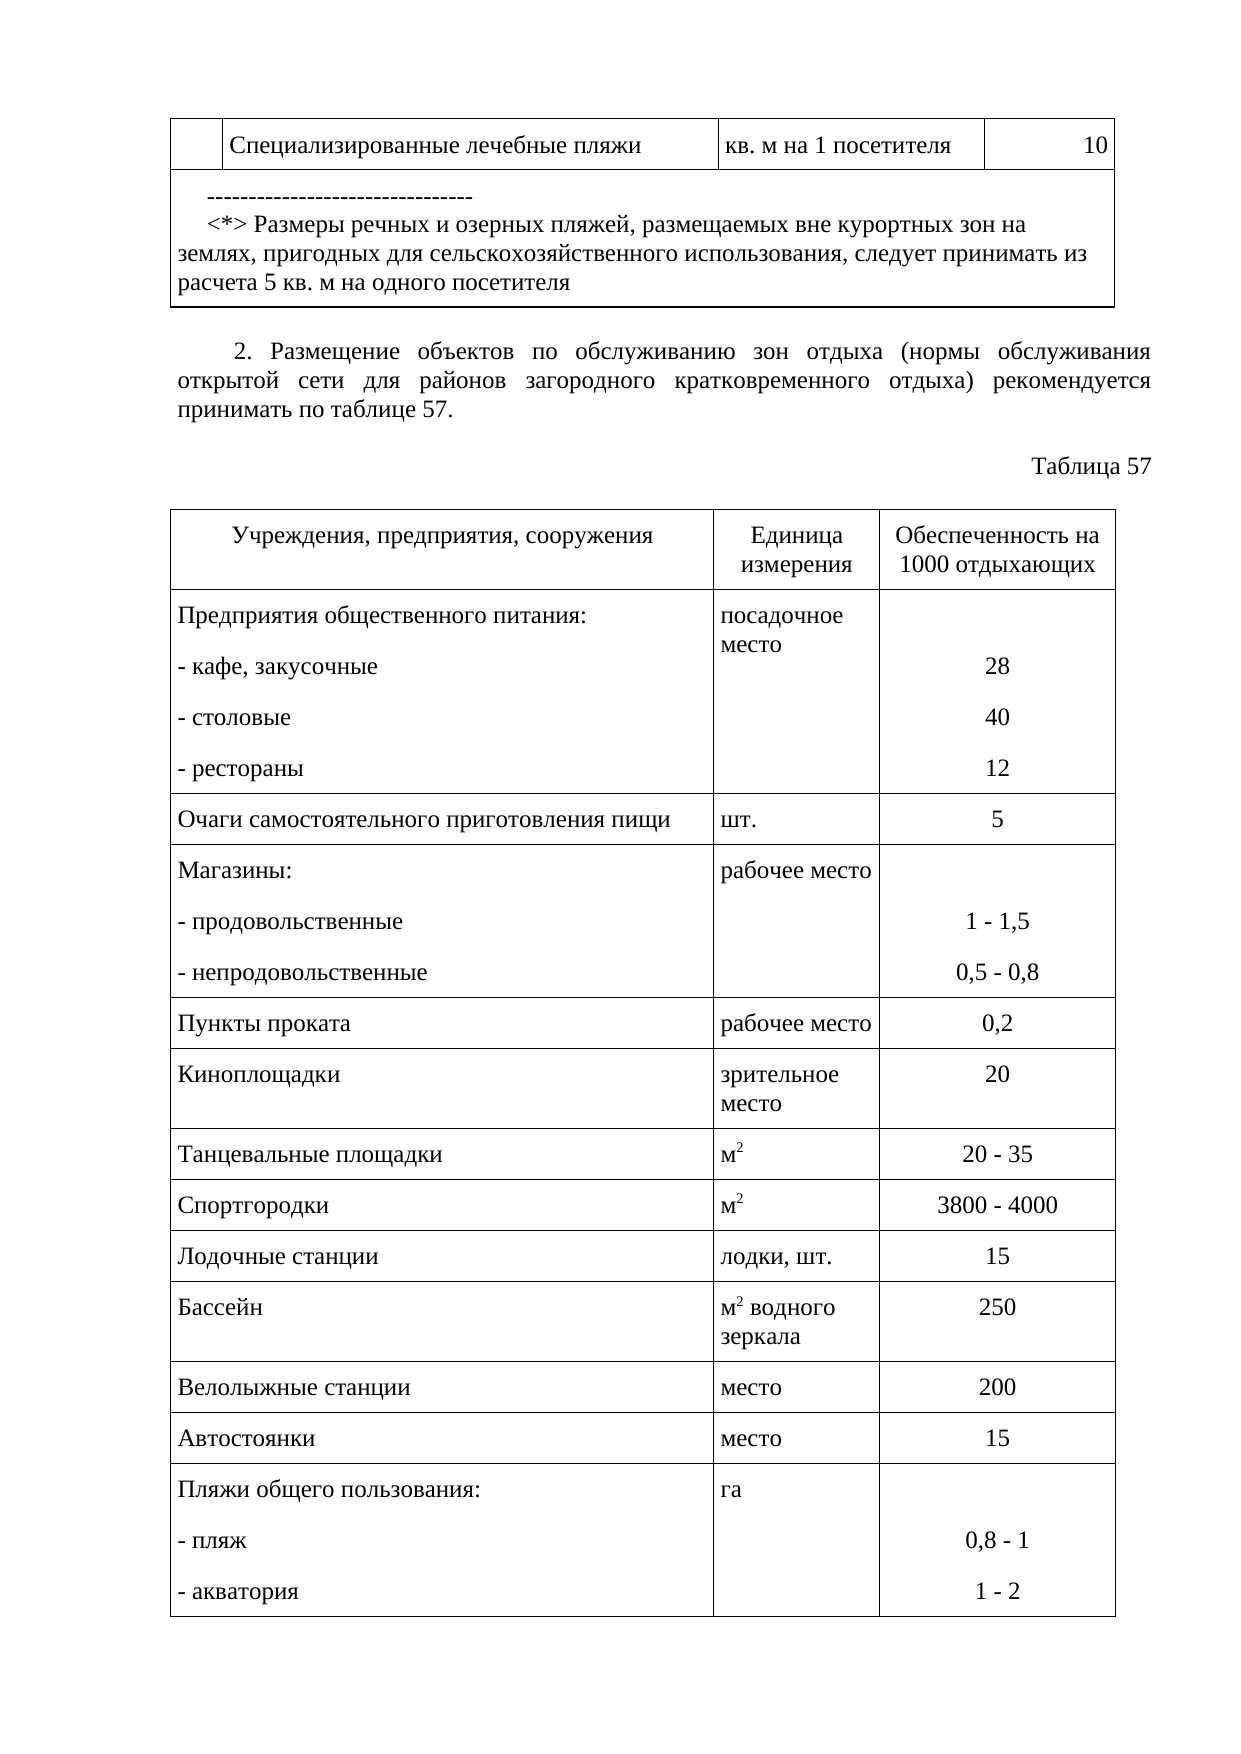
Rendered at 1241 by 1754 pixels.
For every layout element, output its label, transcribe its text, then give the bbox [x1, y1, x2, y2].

table_cell рабочее место [714, 845, 879, 997]
table_cell 0,5 - 0,8 [880, 946, 1115, 997]
table_header Учреждения, предприятия, сооружения [171, 510, 713, 588]
table_cell м2 водного зеркала [714, 1282, 879, 1361]
table_cell Лодочные станции [171, 1231, 713, 1281]
table_cell Специализированные лечебные пляжи [223, 119, 718, 169]
table_cell место [714, 1362, 879, 1412]
text Таблица 57 [177, 451, 1152, 480]
table_cell 250 [880, 1282, 1115, 1361]
table_cell 12 [880, 742, 1115, 793]
table_cell 1 - 1,5 [880, 895, 1115, 946]
table_cell - пляж [171, 1514, 713, 1565]
table_cell 3800 - 4000 [880, 1180, 1115, 1230]
table_cell - непродовольственные [171, 946, 713, 997]
table_cell Очаги самостоятельного приготовления пищи [171, 794, 713, 844]
table_cell Магазины: [171, 845, 713, 895]
table_cell [880, 590, 1115, 639]
table_cell 15 [880, 1231, 1115, 1281]
table_cell [880, 1565, 1115, 1616]
table_header Единица измерения [714, 510, 879, 588]
table_cell - столовые [171, 691, 713, 742]
table_cell - продовольственные [171, 895, 713, 946]
table_cell Танцевальные площадки [171, 1129, 713, 1179]
table_cell -------------------------------- <*> Размеры речных и озерных пляжей, размещаемых вне курортных зон на землях, пригодных для сельскохозяйственного использования, следует принимать из расчета 5 кв. м на одного посетителя [171, 170, 1114, 306]
table_cell Пункты проката [171, 998, 713, 1048]
table_cell Киноплощадки [171, 1049, 713, 1128]
table_cell - кафе, закусочные [171, 640, 713, 691]
table_cell - акватория [171, 1565, 713, 1616]
table_cell 20 - 35 [880, 1129, 1115, 1179]
table_cell зрительное место [714, 1049, 879, 1128]
table_cell 28 [880, 640, 1115, 691]
table_cell Спортгородки [171, 1180, 713, 1230]
table_cell 15 [880, 1413, 1115, 1463]
table_cell - рестораны [171, 742, 713, 793]
table_cell 20 [880, 1049, 1115, 1128]
table_cell шт. [714, 794, 879, 844]
table_cell 0,2 [880, 998, 1115, 1048]
table_cell м2 [714, 1180, 879, 1230]
table_cell посадочное место [714, 590, 879, 793]
table_cell место [714, 1413, 879, 1463]
table_cell м2 [714, 1129, 879, 1179]
table_cell [880, 845, 1115, 895]
table_cell лодки, шт. [714, 1231, 879, 1281]
table_cell 5 [880, 794, 1115, 844]
table_cell рабочее место [714, 998, 879, 1048]
table_cell 10 [985, 119, 1114, 169]
table_cell [880, 1464, 1115, 1514]
table_cell 0,8 - 1 [880, 1514, 1115, 1565]
table_cell Автостоянки [171, 1413, 713, 1463]
table_cell Велолыжные станции [171, 1362, 713, 1412]
table_cell [719, 119, 984, 169]
table_cell Пляжи общего пользования: [171, 1464, 713, 1514]
table_cell га [714, 1464, 879, 1616]
table_cell 200 [880, 1362, 1115, 1412]
table_header Обеспеченность на 1000 отдыхающих [880, 510, 1115, 588]
table_cell 40 [880, 691, 1115, 742]
table_cell Предприятия общественного питания: [171, 590, 713, 639]
table_cell Бассейн [171, 1282, 713, 1361]
text 2. Размещение объектов по обслуживанию зон отдыха (нормы обслуживания открытой сети для районов загородного кратковременного отдыха) рекомендуется принимать по таблице 57. [177, 336, 1152, 422]
